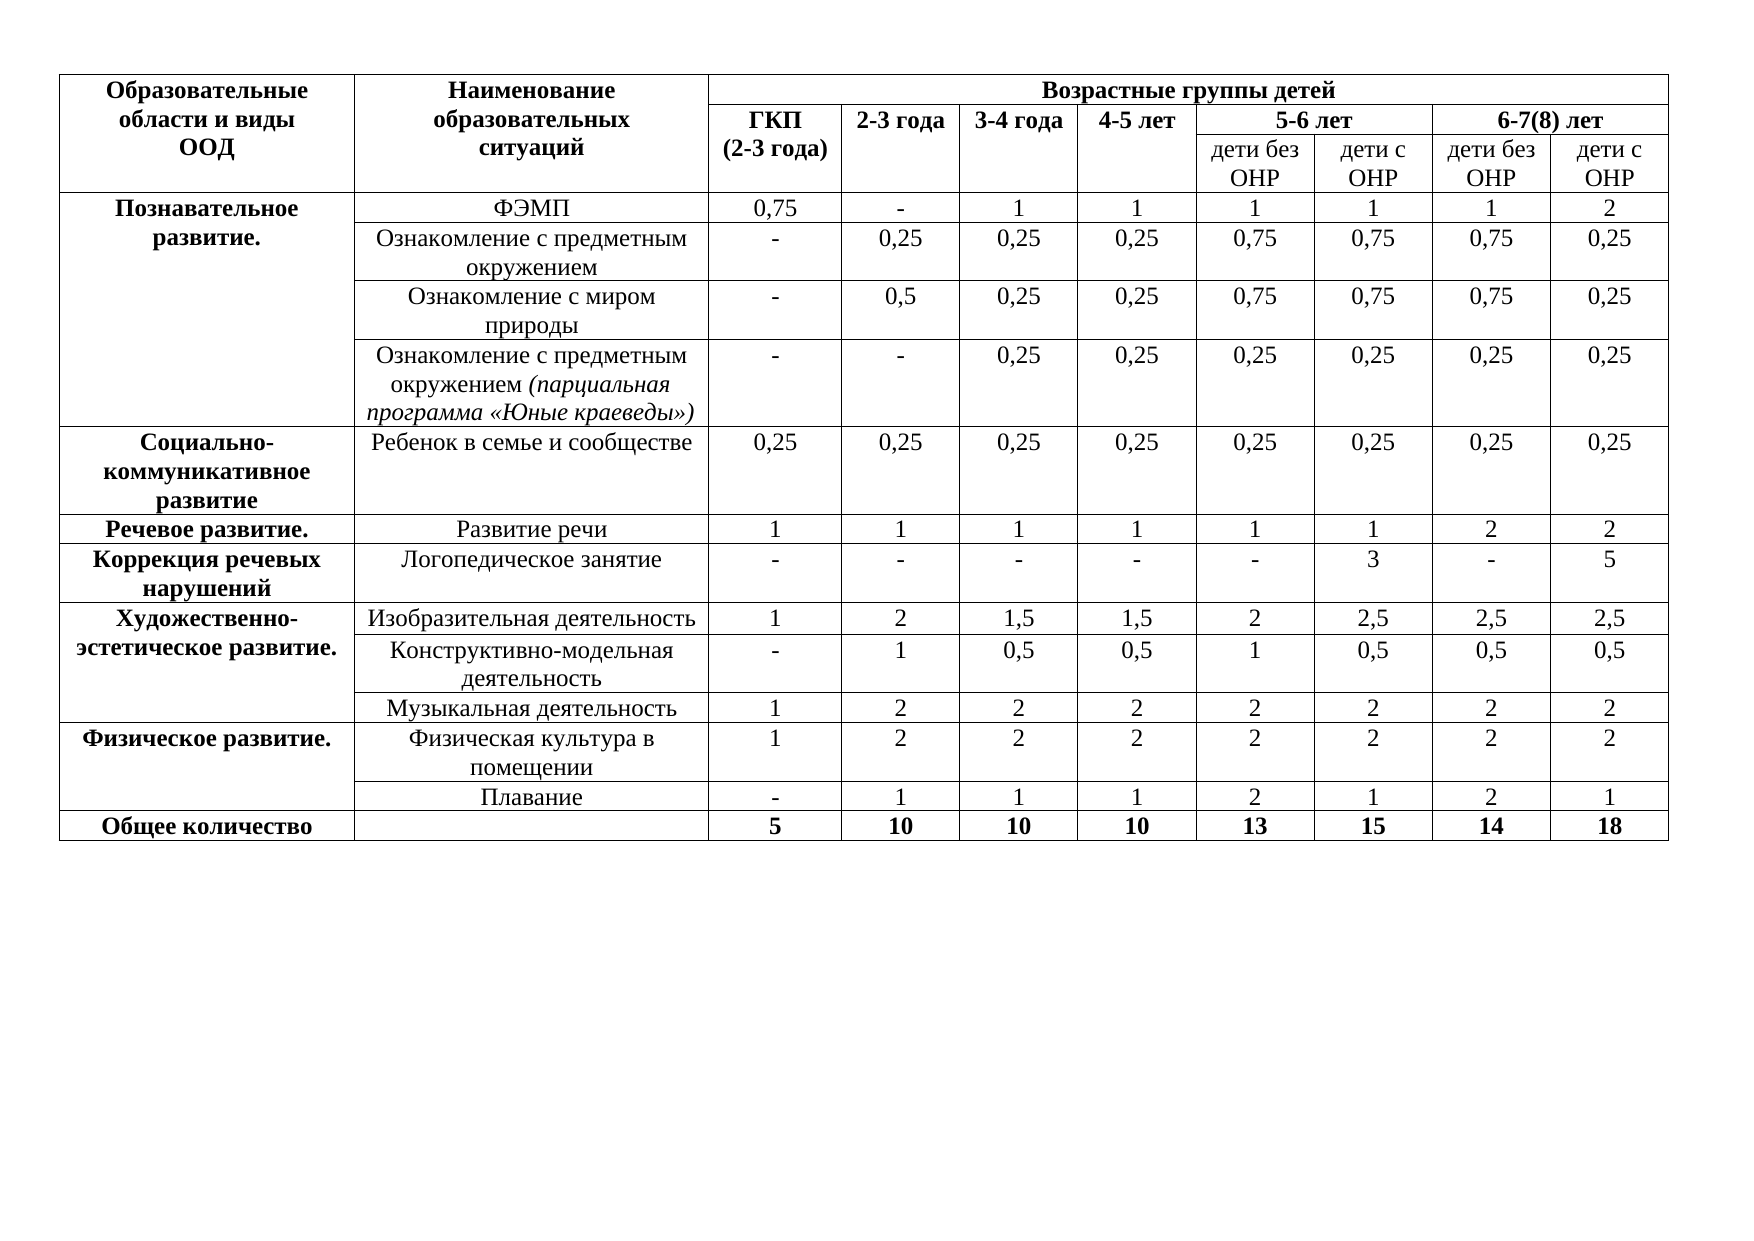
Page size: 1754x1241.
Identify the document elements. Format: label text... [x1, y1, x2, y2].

table_cell 15 [1315, 811, 1432, 840]
table_cell 1 [960, 515, 1077, 543]
table_cell 2 [1551, 193, 1668, 222]
table_cell Изобразительная деятельность [355, 603, 708, 634]
table_cell 2 [1433, 515, 1550, 543]
table_cell ФЭМП [355, 193, 708, 222]
table_cell 0,25 [842, 427, 959, 513]
table_cell 0,25 [1433, 427, 1550, 513]
table_cell 1 [1078, 515, 1196, 543]
table_cell ГКП (2-3 года) [709, 105, 841, 192]
table_cell 1 [842, 635, 959, 692]
table_cell 2 [1197, 723, 1314, 781]
table_cell [355, 811, 708, 840]
table_cell 1 [1315, 193, 1432, 222]
table_cell - [1078, 544, 1196, 602]
table_cell 0,5 [1078, 635, 1196, 692]
table_cell 0,25 [1433, 340, 1550, 426]
table_cell 0,25 [1197, 340, 1314, 426]
table_cell 1 [1315, 515, 1432, 543]
table_cell 0,25 [1078, 281, 1196, 339]
table_cell 5 [1551, 544, 1668, 602]
table_cell 1 [1315, 782, 1432, 810]
table_cell Общее количество [60, 811, 354, 840]
table_cell 1,5 [1078, 603, 1196, 634]
table_cell 0,75 [1197, 223, 1314, 280]
table_cell - [1197, 544, 1314, 602]
table_cell - [709, 223, 841, 280]
table_cell 10 [1078, 811, 1196, 840]
table_cell 2 [1078, 693, 1196, 722]
table_cell 4-5 лет [1078, 105, 1196, 192]
table_cell 0,5 [1551, 635, 1668, 692]
table_cell Коррекция речевых нарушений [60, 544, 354, 602]
table_cell 0,75 [709, 193, 841, 222]
table_cell 10 [842, 811, 959, 840]
table_cell - [709, 340, 841, 426]
table_cell 0,25 [1078, 223, 1196, 280]
table_cell 2 [1551, 515, 1668, 543]
table_cell - [842, 544, 959, 602]
table_cell 0,25 [1551, 340, 1668, 426]
table_cell 1 [709, 603, 841, 634]
table_header Возрастные группы детей [709, 75, 1668, 104]
table_cell Физическая культура в помещении [355, 723, 708, 781]
table_cell Ознакомление с миром природы [355, 281, 708, 339]
table_cell 2-3 года [842, 105, 959, 192]
table_cell 1 [842, 782, 959, 810]
table_cell 0,25 [960, 223, 1077, 280]
table_cell 0,25 [709, 427, 841, 513]
table_cell 1 [1551, 782, 1668, 810]
table_cell 1,5 [960, 603, 1077, 634]
table_cell Развитие речи [355, 515, 708, 543]
table_cell 2 [1315, 693, 1432, 722]
table_cell 1 [1197, 635, 1314, 692]
table_cell 2 [1551, 693, 1668, 722]
table_cell 2 [1433, 782, 1550, 810]
table_cell 5 [709, 811, 841, 840]
table_cell 0,75 [1433, 223, 1550, 280]
table_cell Плавание [355, 782, 708, 810]
table_header Наименование образовательных ситуаций [355, 75, 708, 192]
table_cell 5-6 лет [1197, 105, 1432, 133]
table_cell 2,5 [1551, 603, 1668, 634]
table_cell Конструктивно-модельная деятельность [355, 635, 708, 692]
table_cell 0,75 [1433, 281, 1550, 339]
table_cell 1 [1078, 782, 1196, 810]
table_cell 2,5 [1433, 603, 1550, 634]
table_cell дети с ОНР [1551, 135, 1668, 192]
table_cell 0,5 [1433, 635, 1550, 692]
table_cell - [842, 193, 959, 222]
table_cell 2 [1197, 782, 1314, 810]
table_cell Ознакомление с предметным окружением (парциальная программа «Юные краеведы») [355, 340, 708, 426]
table_cell - [709, 544, 841, 602]
table_cell Логопедическое занятие [355, 544, 708, 602]
table_cell 0,75 [1315, 223, 1432, 280]
table_cell 2 [842, 723, 959, 781]
table_cell 2 [1315, 723, 1432, 781]
table_cell 14 [1433, 811, 1550, 840]
table_cell 13 [1197, 811, 1314, 840]
table_cell 1 [1197, 515, 1314, 543]
table_cell - [709, 281, 841, 339]
table_cell - [709, 635, 841, 692]
table_cell 0,25 [1551, 223, 1668, 280]
table_cell - [709, 782, 841, 810]
table_cell Художественно-эстетическое развитие. [60, 603, 354, 722]
table_cell - [960, 544, 1077, 602]
table_cell 2 [960, 723, 1077, 781]
table_cell 0,25 [1315, 340, 1432, 426]
table_cell 1 [709, 723, 841, 781]
table_cell - [1433, 544, 1550, 602]
table_cell 2 [1433, 693, 1550, 722]
table_cell 1 [709, 693, 841, 722]
table_cell Социально-коммуникативное развитие [60, 427, 354, 513]
table_cell 2 [1551, 723, 1668, 781]
table_cell 3-4 года [960, 105, 1077, 192]
table_header Образовательные области и виды ООД [60, 75, 354, 192]
table_cell Познавательное развитие. [60, 193, 354, 426]
table_cell 0,25 [1315, 427, 1432, 513]
table_cell Речевое развитие. [60, 515, 354, 543]
table_cell 2 [1078, 723, 1196, 781]
table_cell 2 [1197, 603, 1314, 634]
table_cell 0,25 [1078, 340, 1196, 426]
table_cell 1 [709, 515, 841, 543]
table_cell 0,5 [842, 281, 959, 339]
table_cell 0,25 [960, 427, 1077, 513]
table_cell 0,5 [1315, 635, 1432, 692]
table_cell 0,25 [1551, 427, 1668, 513]
table_cell 0,25 [1551, 281, 1668, 339]
table_cell дети без ОНР [1197, 135, 1314, 192]
table_cell 0,25 [1197, 427, 1314, 513]
table_cell Музыкальная деятельность [355, 693, 708, 722]
table_cell 0,25 [1078, 427, 1196, 513]
table_cell 2 [960, 693, 1077, 722]
table_cell 2 [842, 603, 959, 634]
table_cell 1 [1433, 193, 1550, 222]
table_cell Ребенок в семье и сообществе [355, 427, 708, 513]
table_cell 0,25 [842, 223, 959, 280]
table_cell 0,75 [1197, 281, 1314, 339]
table_cell 1 [960, 782, 1077, 810]
table_cell 1 [842, 515, 959, 543]
table_cell 0,5 [960, 635, 1077, 692]
table_cell 2 [1197, 693, 1314, 722]
table_cell 2 [1433, 723, 1550, 781]
table_cell 2 [842, 693, 959, 722]
table_cell Ознакомление с предметным окружением [355, 223, 708, 280]
table_cell 6-7(8) лет [1433, 105, 1668, 133]
table_cell 1 [960, 193, 1077, 222]
table_cell - [842, 340, 959, 426]
table_cell Физическое развитие. [60, 723, 354, 810]
table_cell 1 [1197, 193, 1314, 222]
table_cell 0,25 [960, 281, 1077, 339]
table_cell 18 [1551, 811, 1668, 840]
table_cell дети без ОНР [1433, 135, 1550, 192]
table_cell 10 [960, 811, 1077, 840]
table_cell 0,75 [1315, 281, 1432, 339]
table_cell 2,5 [1315, 603, 1432, 634]
table_cell дети с ОНР [1315, 135, 1432, 192]
table_cell 1 [1078, 193, 1196, 222]
table_cell 0,25 [960, 340, 1077, 426]
table_cell 3 [1315, 544, 1432, 602]
